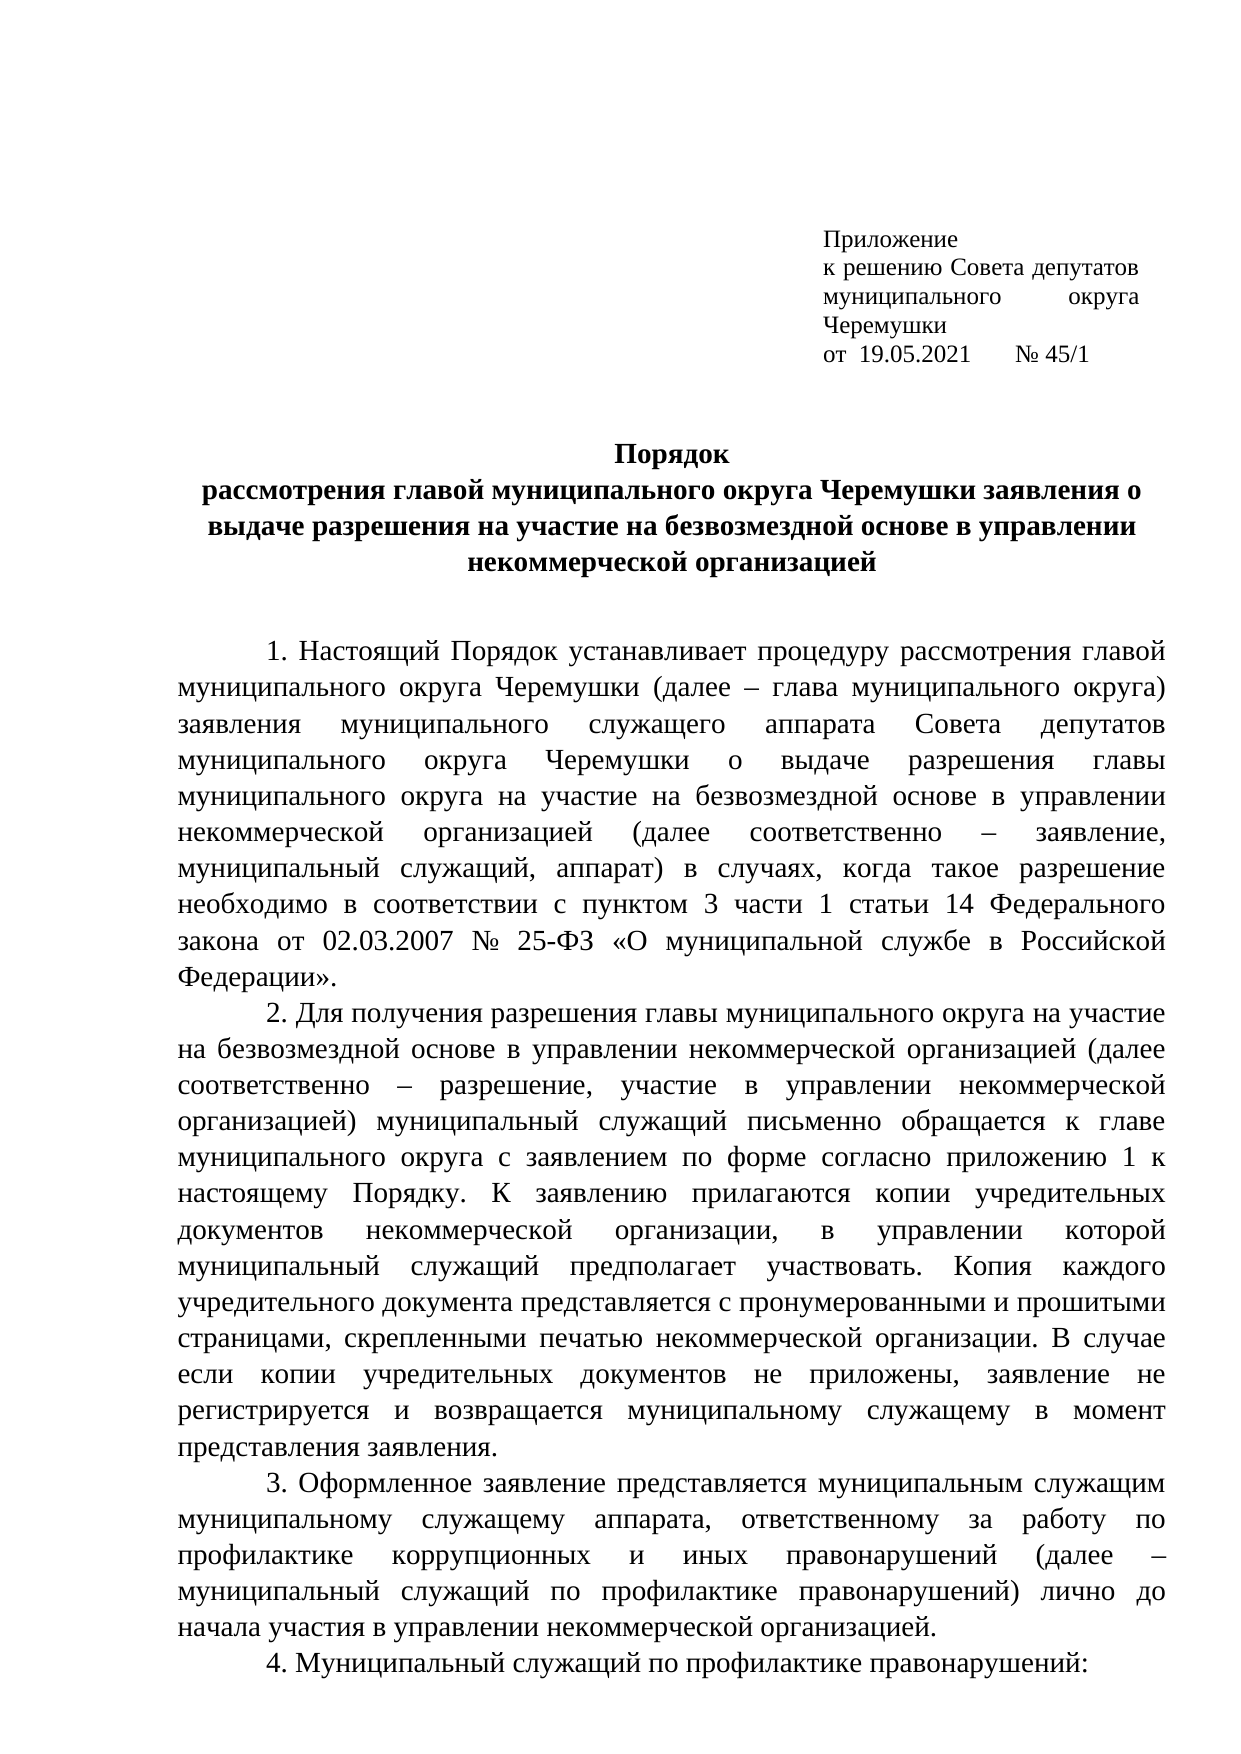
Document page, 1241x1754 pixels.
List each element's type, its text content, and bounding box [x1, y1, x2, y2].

text 1. Настоящий Порядок устанавливает процедуру рассмотрения главой муниципального округа Черемушки (далее – глава муниципального округа) заявления муниципального служащего аппарата Совета депутатов муниципального округа Черемушки о выдаче разрешения главы муниципального округа на участие на безвозмездной основе в управлении некоммерческой организацией (далее соответственно – заявление, муниципальный служащий, аппарат) в случаях, когда такое разрешение необходимо в соответствии с пунктом 3 части 1 статьи 14 Федерального закона от 02.03.2007 № 25-ФЗ «О муниципальной службе в Российской Федерации». [177, 633, 1167, 992]
text 2. Для получения разрешения главы муниципального округа на участие на безвозмездной основе в управлении некоммерческой организацией (далее соответственно – разрешение, участие в управлении некоммерческой организацией) муниципальный служащий письменно обращается к главе муниципального округа с заявлением по форме согласно приложению 1 к настоящему Порядку. К заявлению прилагаются копии учредительных документов некоммерческой организации, в управлении которой муниципальный служащий предполагает участвовать. Копия каждого учредительного документа представляется с пронумерованными и прошитыми страницами, скрепленными печатью некоммерческой организации. В случае если копии учредительных документов не приложены, заявление не регистрируется и возвращается муниципальному служащему в момент представления заявления. [177, 995, 1167, 1462]
text 3. Оформленное заявление представляется муниципальным служащим муниципальному служащему аппарата, ответственному за работу по профилактике коррупционных и иных правонарушений (далее – муниципальный служащий по профилактике правонарушений) лично до начала участия в управлении некоммерческой организацией. [177, 1465, 1167, 1643]
text 4. Муниципальный служащий по профилактике правонарушений: [177, 1646, 1167, 1679]
text рассмотрения главой муниципального округа Черемушки заявления о выдаче разрешения на участие на безвозмездной основе в управлении некоммерческой организацией [177, 472, 1167, 578]
text Порядок [177, 436, 1167, 469]
table_header Приложение к решению Совета депутатов муниципального округа Черемушки от 19.05.2021 № 45/1 [812, 224, 1151, 400]
